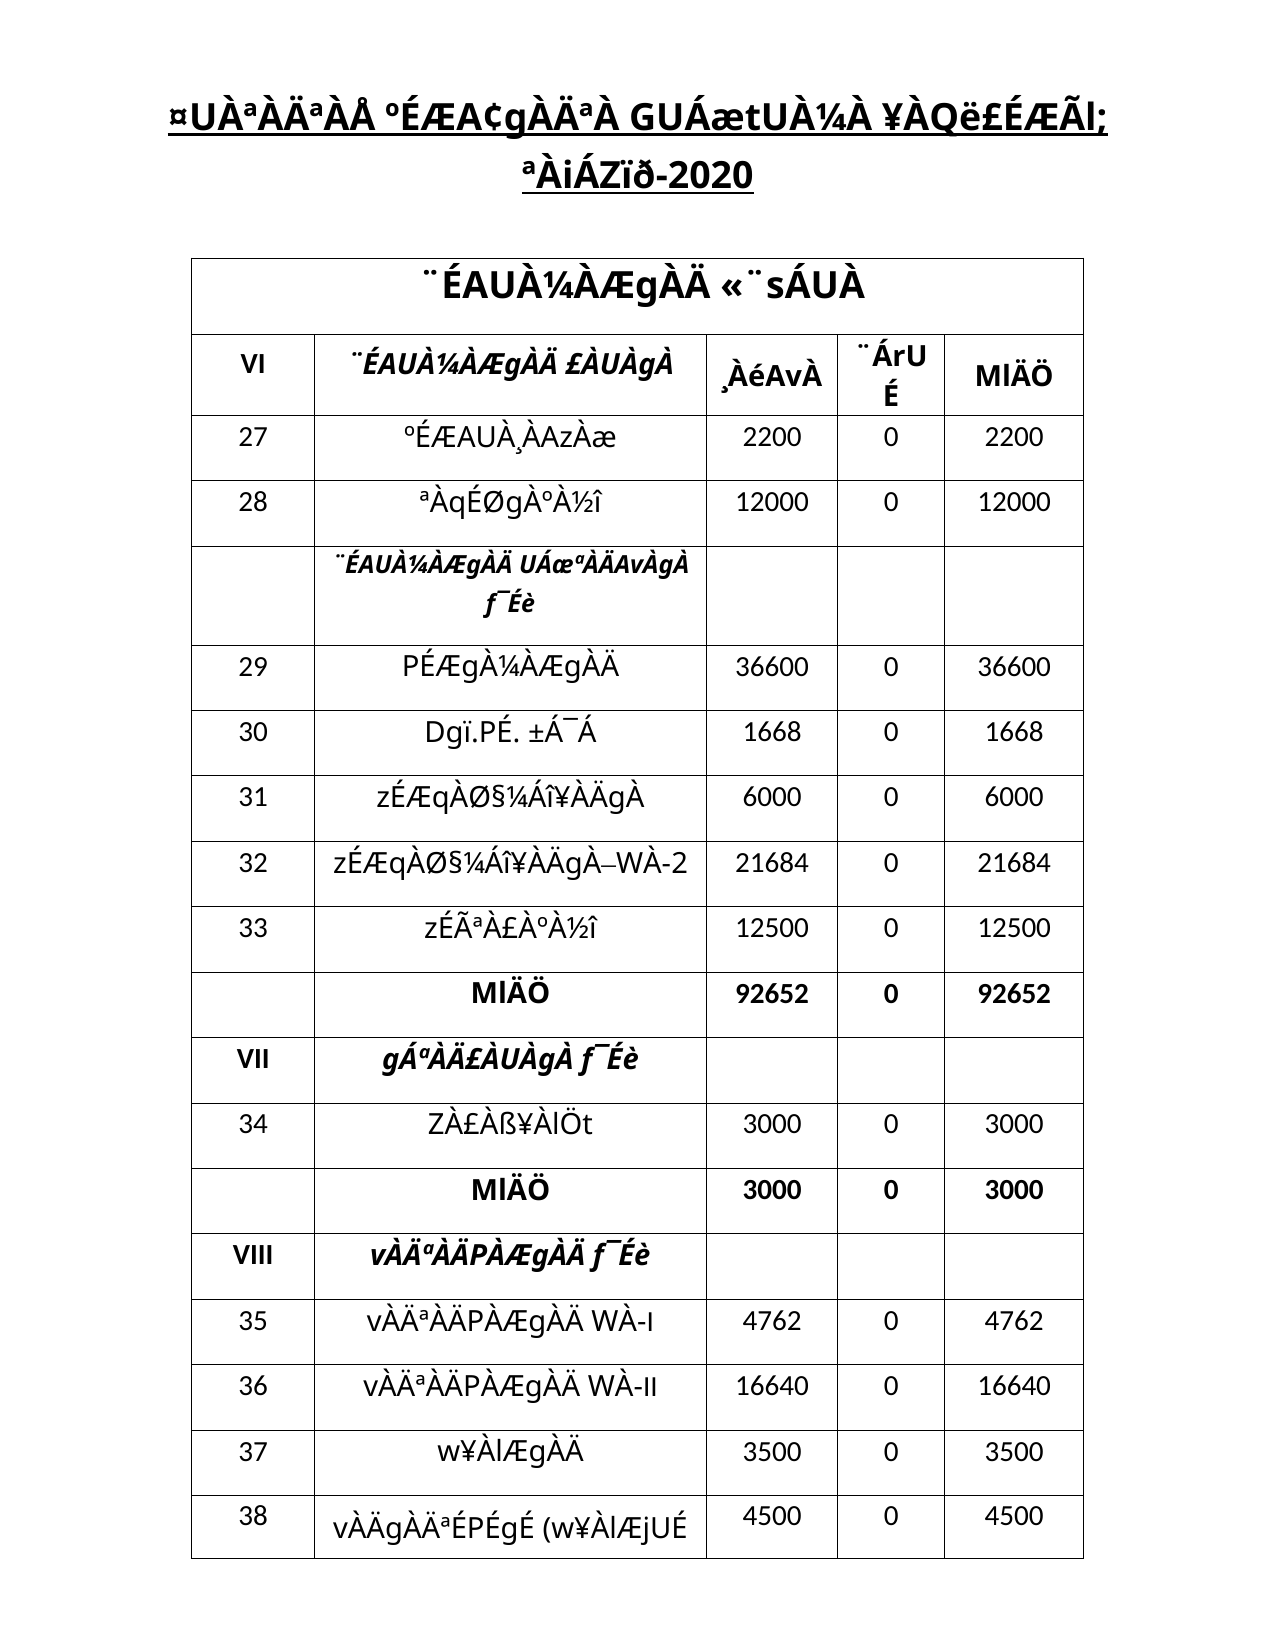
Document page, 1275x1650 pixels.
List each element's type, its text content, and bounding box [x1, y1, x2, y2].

table_cell 2200 [707, 416, 837, 480]
table_cell 0 [838, 416, 944, 480]
table_cell 0 [838, 973, 944, 1037]
table_cell 0 [838, 481, 944, 546]
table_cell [315, 1496, 706, 1557]
table_cell zÉÆqÀØ§¼Áî¥ÀÄgÀ–WÀ-2 [315, 842, 706, 906]
table_cell ¨ÉAUÀ¼ÀÆgÀÄ £ÀUÀgÀ [315, 335, 706, 415]
table_cell VIII [192, 1234, 314, 1299]
table_cell [707, 1234, 837, 1299]
table_cell 0 [838, 842, 944, 906]
table_cell 28 [192, 481, 314, 546]
table_cell 3500 [945, 1431, 1083, 1495]
table_cell 37 [192, 1431, 314, 1495]
table_cell 34 [192, 1104, 314, 1168]
table_cell MlÄÖ [315, 973, 706, 1037]
table_cell ¨ÉAUÀ¼ÀÆgÀÄ UÁæªÀÄAvÀgÀ f¯Éè [315, 547, 706, 644]
table_cell 4500 [945, 1496, 1083, 1557]
table_cell 36600 [945, 646, 1083, 710]
table_cell 27 [192, 416, 314, 480]
text ¤UÀªÀÄªÀÅ ºÉÆA¢gÀÄªÀ GUÁætUÀ¼À ¥ÀQë£ÉÆÃl; ªÀiÁZïð-2020 [150, 90, 1125, 200]
table_cell 38 [192, 1496, 314, 1557]
table_cell 12000 [707, 481, 837, 546]
table_cell ¸ÀéAvÀ [707, 335, 837, 415]
table_cell [192, 1169, 314, 1233]
table_cell 0 [838, 1496, 944, 1557]
table_header ¨ÉAUÀ¼ÀÆgÀÄ «¨sÁUÀ [192, 259, 1083, 334]
table_cell 21684 [945, 842, 1083, 906]
table_cell 6000 [945, 776, 1083, 841]
table_cell 0 [838, 907, 944, 972]
table_cell [707, 547, 837, 644]
table_cell 4500 [707, 1496, 837, 1557]
table_cell zÉÆqÀØ§¼Áî¥ÀÄgÀ [315, 776, 706, 841]
table_cell [945, 1038, 1083, 1102]
table_cell w¥ÀlÆgÀÄ [315, 1431, 706, 1495]
table_cell 3000 [707, 1104, 837, 1168]
table_cell [945, 1234, 1083, 1299]
table_cell [192, 973, 314, 1037]
table_cell ºÉÆAUÀ¸ÀAzÀæ [315, 416, 706, 480]
table_cell VII [192, 1038, 314, 1102]
table_cell MlÄÖ [315, 1169, 706, 1233]
table_cell 1668 [945, 711, 1083, 775]
table_cell 0 [838, 1104, 944, 1168]
table_cell [945, 547, 1083, 644]
table_cell vÀÄªÀÄPÀÆgÀÄ WÀ-I [315, 1300, 706, 1364]
table_cell 36600 [707, 646, 837, 710]
table_cell 0 [838, 1431, 944, 1495]
table_cell 21684 [707, 842, 837, 906]
table_cell Dgï.PÉ. ±Á¯Á [315, 711, 706, 775]
table_cell PÉÆgÀ¼ÀÆgÀÄ [315, 646, 706, 710]
table_cell vÀÄªÀÄPÀÆgÀÄ f¯Éè [315, 1234, 706, 1299]
table_cell 36 [192, 1365, 314, 1429]
table_cell [838, 547, 944, 644]
table_cell 16640 [707, 1365, 837, 1429]
table_cell 0 [838, 776, 944, 841]
table_cell 12000 [945, 481, 1083, 546]
table_cell [838, 1234, 944, 1299]
table_cell 31 [192, 776, 314, 841]
table_cell 35 [192, 1300, 314, 1364]
table_cell 32 [192, 842, 314, 906]
table_cell [192, 547, 314, 644]
table_cell 0 [838, 1169, 944, 1233]
table_cell 30 [192, 711, 314, 775]
table_cell VI [192, 335, 314, 415]
table_cell 0 [838, 1300, 944, 1364]
table_cell 4762 [707, 1300, 837, 1364]
table_cell zÉÃªÀ£ÀºÀ½î [315, 907, 706, 972]
table_cell ªÀqÉØgÀºÀ½î [315, 481, 706, 546]
table_cell [838, 1038, 944, 1102]
table_cell ZÀ£Àß¥ÀlÖt [315, 1104, 706, 1168]
table_cell 2200 [945, 416, 1083, 480]
table_cell 92652 [707, 973, 837, 1037]
table_cell 3000 [707, 1169, 837, 1233]
table_cell 4762 [945, 1300, 1083, 1364]
table_cell [707, 1038, 837, 1102]
table_cell 12500 [707, 907, 837, 972]
table_cell 0 [838, 1365, 944, 1429]
table_cell 3000 [945, 1169, 1083, 1233]
table_cell 29 [192, 646, 314, 710]
table_cell 0 [838, 711, 944, 775]
table_cell 0 [838, 646, 944, 710]
table_cell 3000 [945, 1104, 1083, 1168]
table_cell vÀÄªÀÄPÀÆgÀÄ WÀ-II [315, 1365, 706, 1429]
table_cell gÁªÀÄ£ÀUÀgÀ f¯Éè [315, 1038, 706, 1102]
table_cell 92652 [945, 973, 1083, 1037]
table_cell 6000 [707, 776, 837, 841]
table_cell 3500 [707, 1431, 837, 1495]
table_cell 16640 [945, 1365, 1083, 1429]
table_cell 33 [192, 907, 314, 972]
table_cell MlÄÖ [945, 335, 1083, 415]
table_cell 1668 [707, 711, 837, 775]
table_cell 12500 [945, 907, 1083, 972]
table_cell ¨ÁrUÉ [838, 335, 944, 415]
